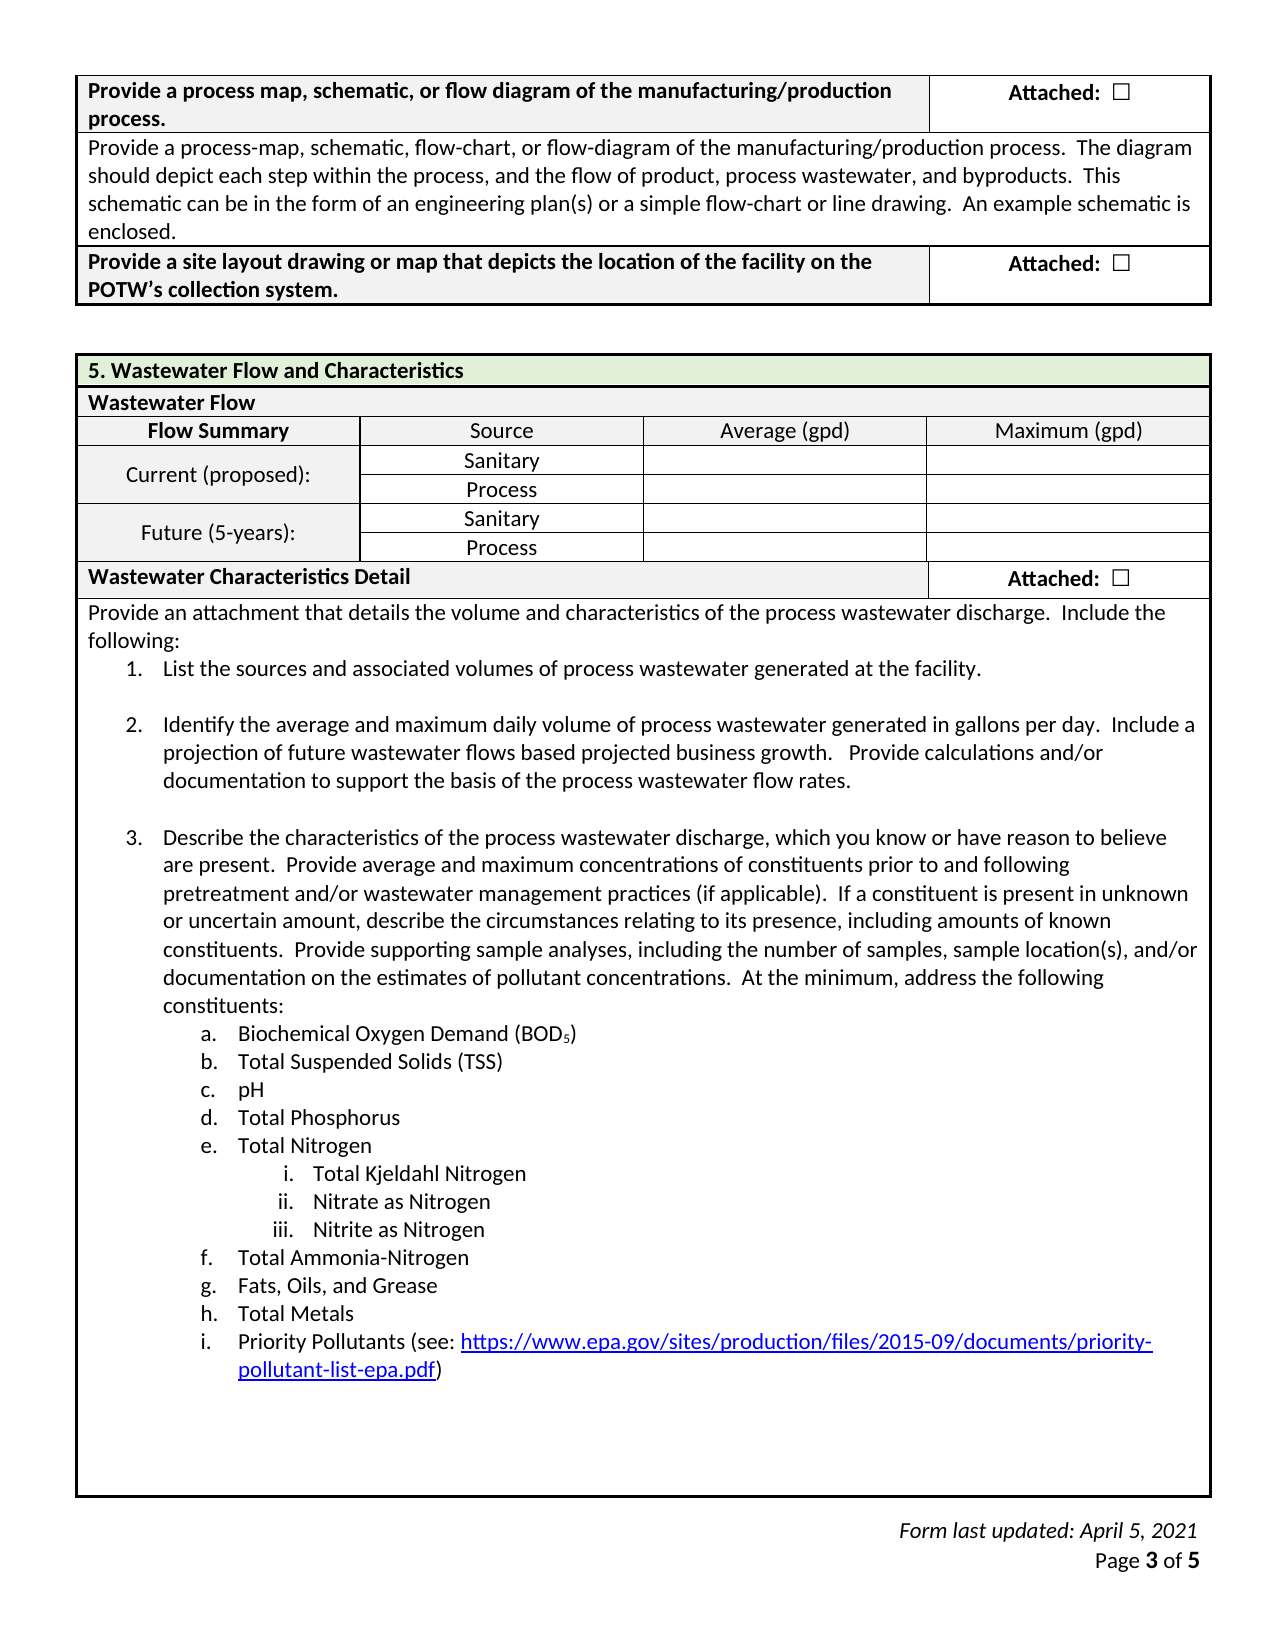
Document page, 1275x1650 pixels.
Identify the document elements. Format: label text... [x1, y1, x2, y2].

table_cell Attached: [930, 247, 1209, 303]
table_cell [644, 504, 926, 532]
table_cell [927, 504, 1209, 532]
table_cell Source [361, 417, 643, 445]
table_cell [644, 475, 926, 503]
table_cell Wastewater Characteristics Detail [78, 562, 928, 597]
table_cell [927, 533, 1209, 561]
table_cell Process [361, 475, 643, 503]
table_cell [644, 533, 926, 561]
table_cell Average (gpd) [644, 417, 926, 445]
table_cell Future (5-years): [78, 504, 359, 561]
table_cell Process [361, 533, 643, 561]
table_cell Flow Summary [78, 417, 359, 445]
table_cell Provide a process map, schematic, or flow diagram of the manufacturing/production process. [78, 76, 929, 132]
table_cell Wastewater Flow [78, 388, 1209, 416]
table_cell [927, 446, 1209, 474]
table_cell Sanitary [361, 446, 643, 474]
table_cell Maximum (gpd) [927, 417, 1209, 445]
table_cell Provide a process-map, schematic, flow-chart, or flow-diagram of the manufacturing/production process. The diagram should depict each step within the process, and the flow of product, process wastewater, and byproducts. This schematic can be in the form of an engineering plan(s) or a simple flow-chart or line drawing. An example schematic is enclosed. [78, 133, 1209, 245]
table_cell Current (proposed): [78, 446, 359, 503]
table_cell Sanitary [361, 504, 643, 532]
table_cell Provide a site layout drawing or map that depicts the location of the facility on the POTW’s collection system. [78, 247, 929, 303]
table_header 5. Wastewater Flow and Characteristics [78, 356, 1209, 384]
table_cell Attached: [930, 76, 1209, 132]
table_cell [644, 446, 926, 474]
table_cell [78, 599, 1209, 1495]
table_cell Attached: [929, 562, 1209, 597]
table_cell [927, 475, 1209, 503]
